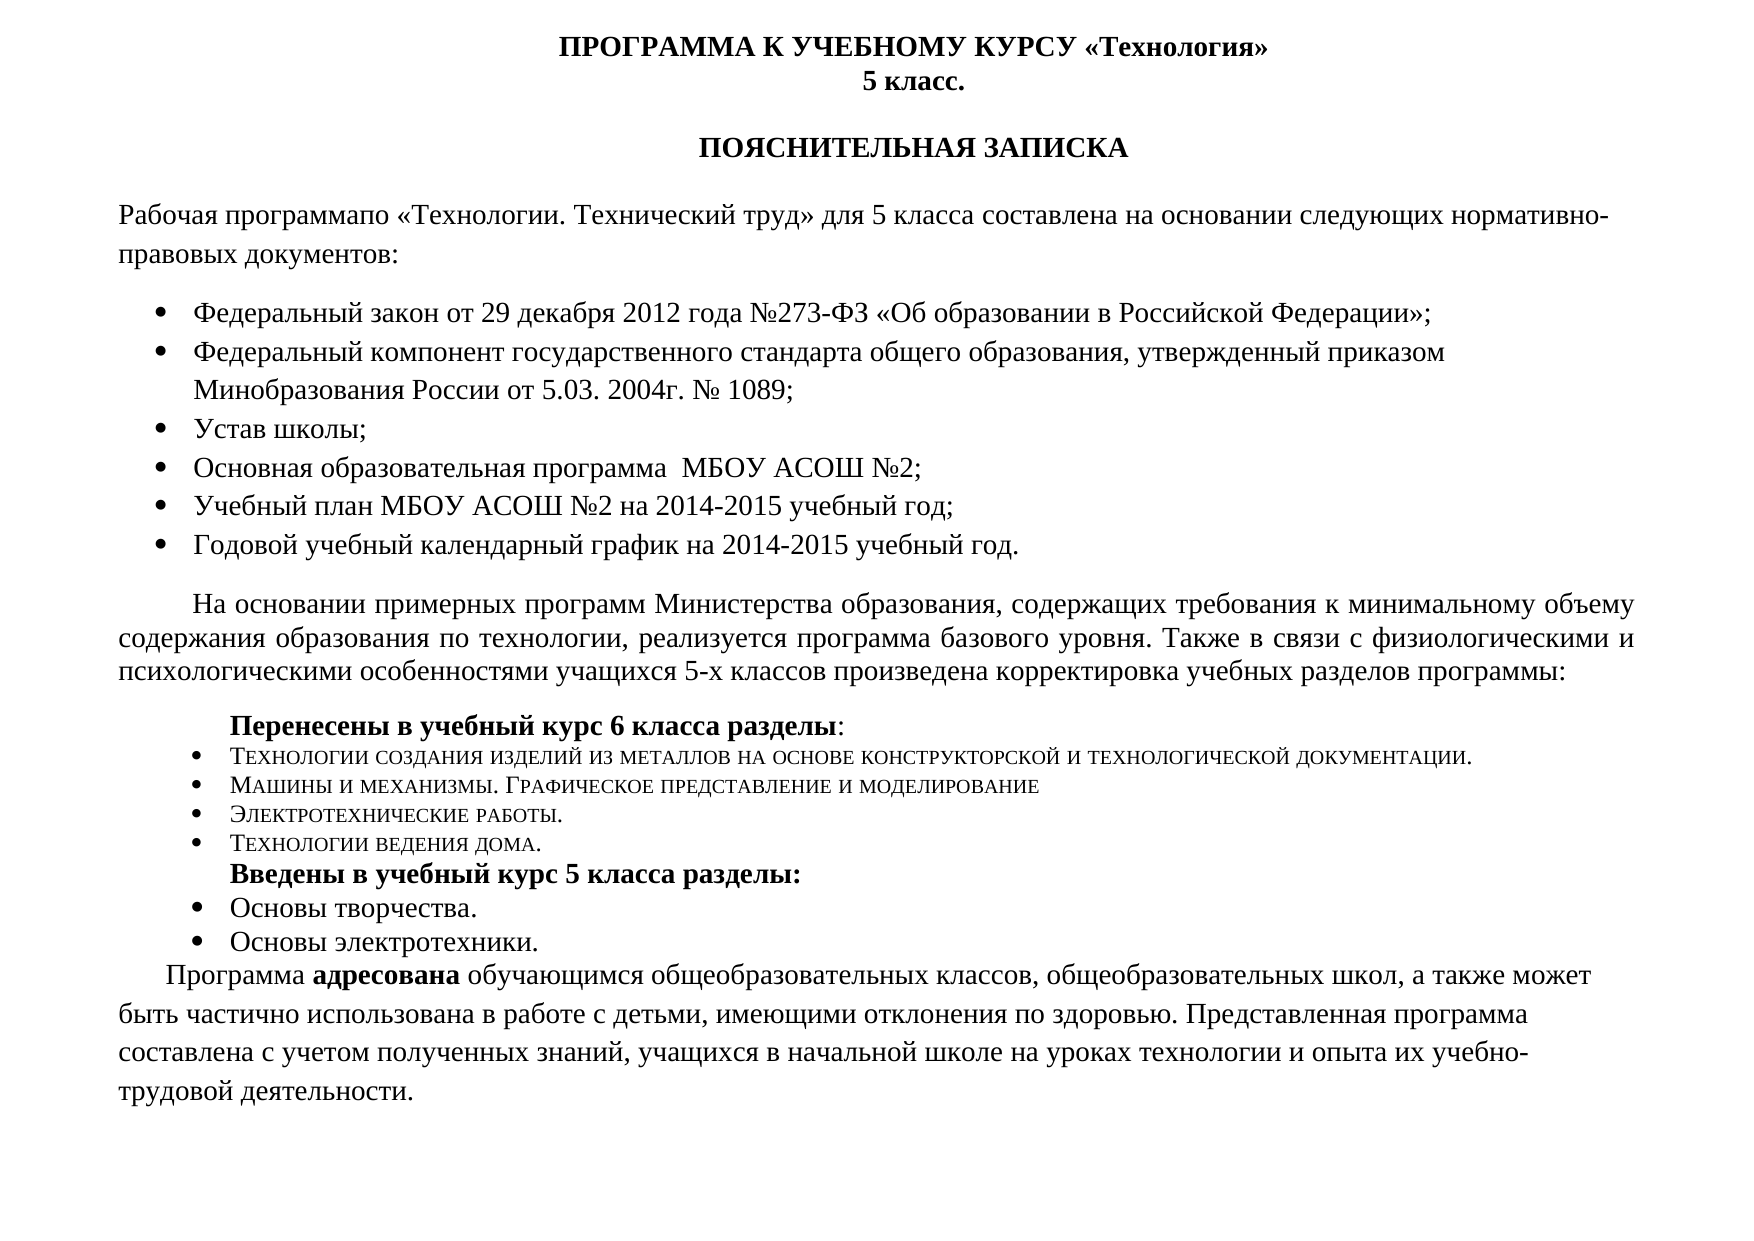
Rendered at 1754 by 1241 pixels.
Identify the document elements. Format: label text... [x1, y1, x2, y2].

text На основании примерных программ Министерства образования, содержащих требования к минимальному объему содержания образования по технологии, реализуется программа базового уровня. Также в связи с физиологическими и психологическими особенностями учащихся 5-х классов произведена корректировка учебных разделов программы: [118, 586, 1636, 687]
list Электротехнические работы. [192, 799, 1636, 828]
list Машины и механизмы. Графическое представление и моделирование [192, 770, 1636, 799]
list Федеральный компонент государственного стандарта общего образования, утвержденный приказом Минобразования России от 5.03. 2004г. № 1089; [156, 334, 1636, 406]
list Перенесены в учебный курс 6 класса разделы: [229, 708, 1636, 741]
text Рабочая программапо «Технологии. Технический труд» для 5 класса составлена на основании следующих нормативно-правовых документов: [118, 197, 1636, 269]
text 5 класс. [118, 63, 1636, 97]
text ПОЯСНИТЕЛЬНАЯ ЗАПИСКА [118, 130, 1636, 164]
list Технологии ведения дома. [192, 828, 1636, 856]
list Учебный план МБОУ АСОШ №2 на 2014-2015 учебный год; [156, 488, 1636, 522]
text Программа адресована обучающимся общеобразовательных классов, общеобразовательных школ, а также может быть частично использована в работе с детьми, имеющими отклонения по здоровью. Представленная программа составлена с учетом полученных знаний, учащихся в начальной школе на уроках технологии и опыта их учебно-трудовой деятельности. [118, 957, 1628, 1106]
list Основная образовательная программа МБОУ АСОШ №2; [156, 450, 1636, 483]
list Введены в учебный курс 5 класса разделы: [229, 856, 1636, 890]
list Технологии создания изделий из металлов на основе конструкторской и технологической документации. [192, 741, 1636, 770]
text ПРОГРАММА К УЧЕБНОМУ КУРСУ «Технология» [118, 29, 1636, 63]
list Устав школы; [156, 411, 1636, 445]
list Годовой учебный календарный график на 2014-2015 учебный год. [156, 527, 1636, 561]
list Основы электротехники. [192, 924, 1636, 957]
list Основы творчества. [192, 890, 1636, 924]
list Федеральный закон от 29 декабря 2012 года №273-ФЗ «Об образовании в Российской Федерации»; [156, 295, 1636, 329]
